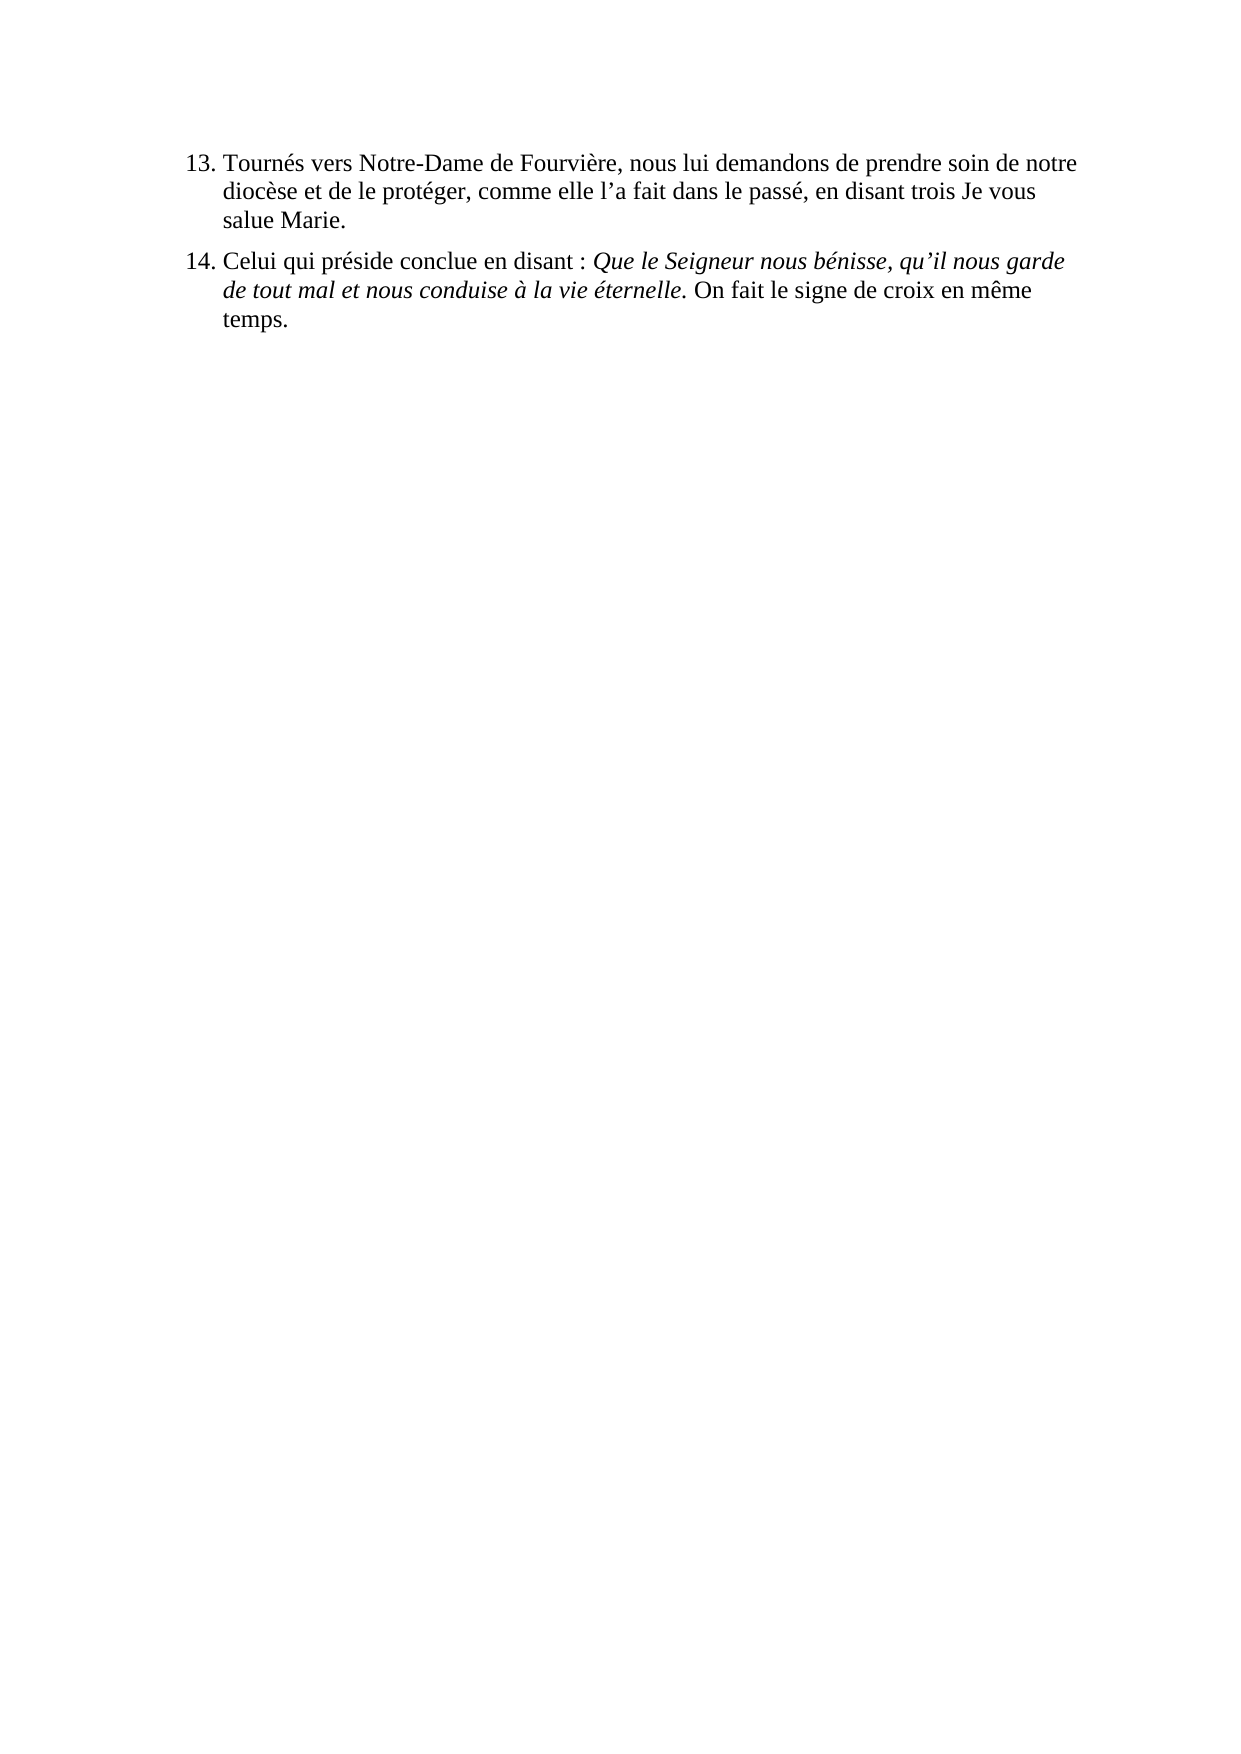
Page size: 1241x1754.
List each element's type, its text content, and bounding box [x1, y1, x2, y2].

list Tournés vers Notre-Dame de Fourvière, nous lui demandons de prendre soin de notre diocèse et de le protéger, comme elle l’a fait dans le passé, en disant trois Je vous salue Marie. [185, 148, 1093, 234]
list Celui qui préside conclue en disant : Que le Seigneur nous bénisse, qu’il nous garde de tout mal et nous conduise à la vie éternelle. On fait le signe de croix en même temps. [185, 246, 1093, 333]
